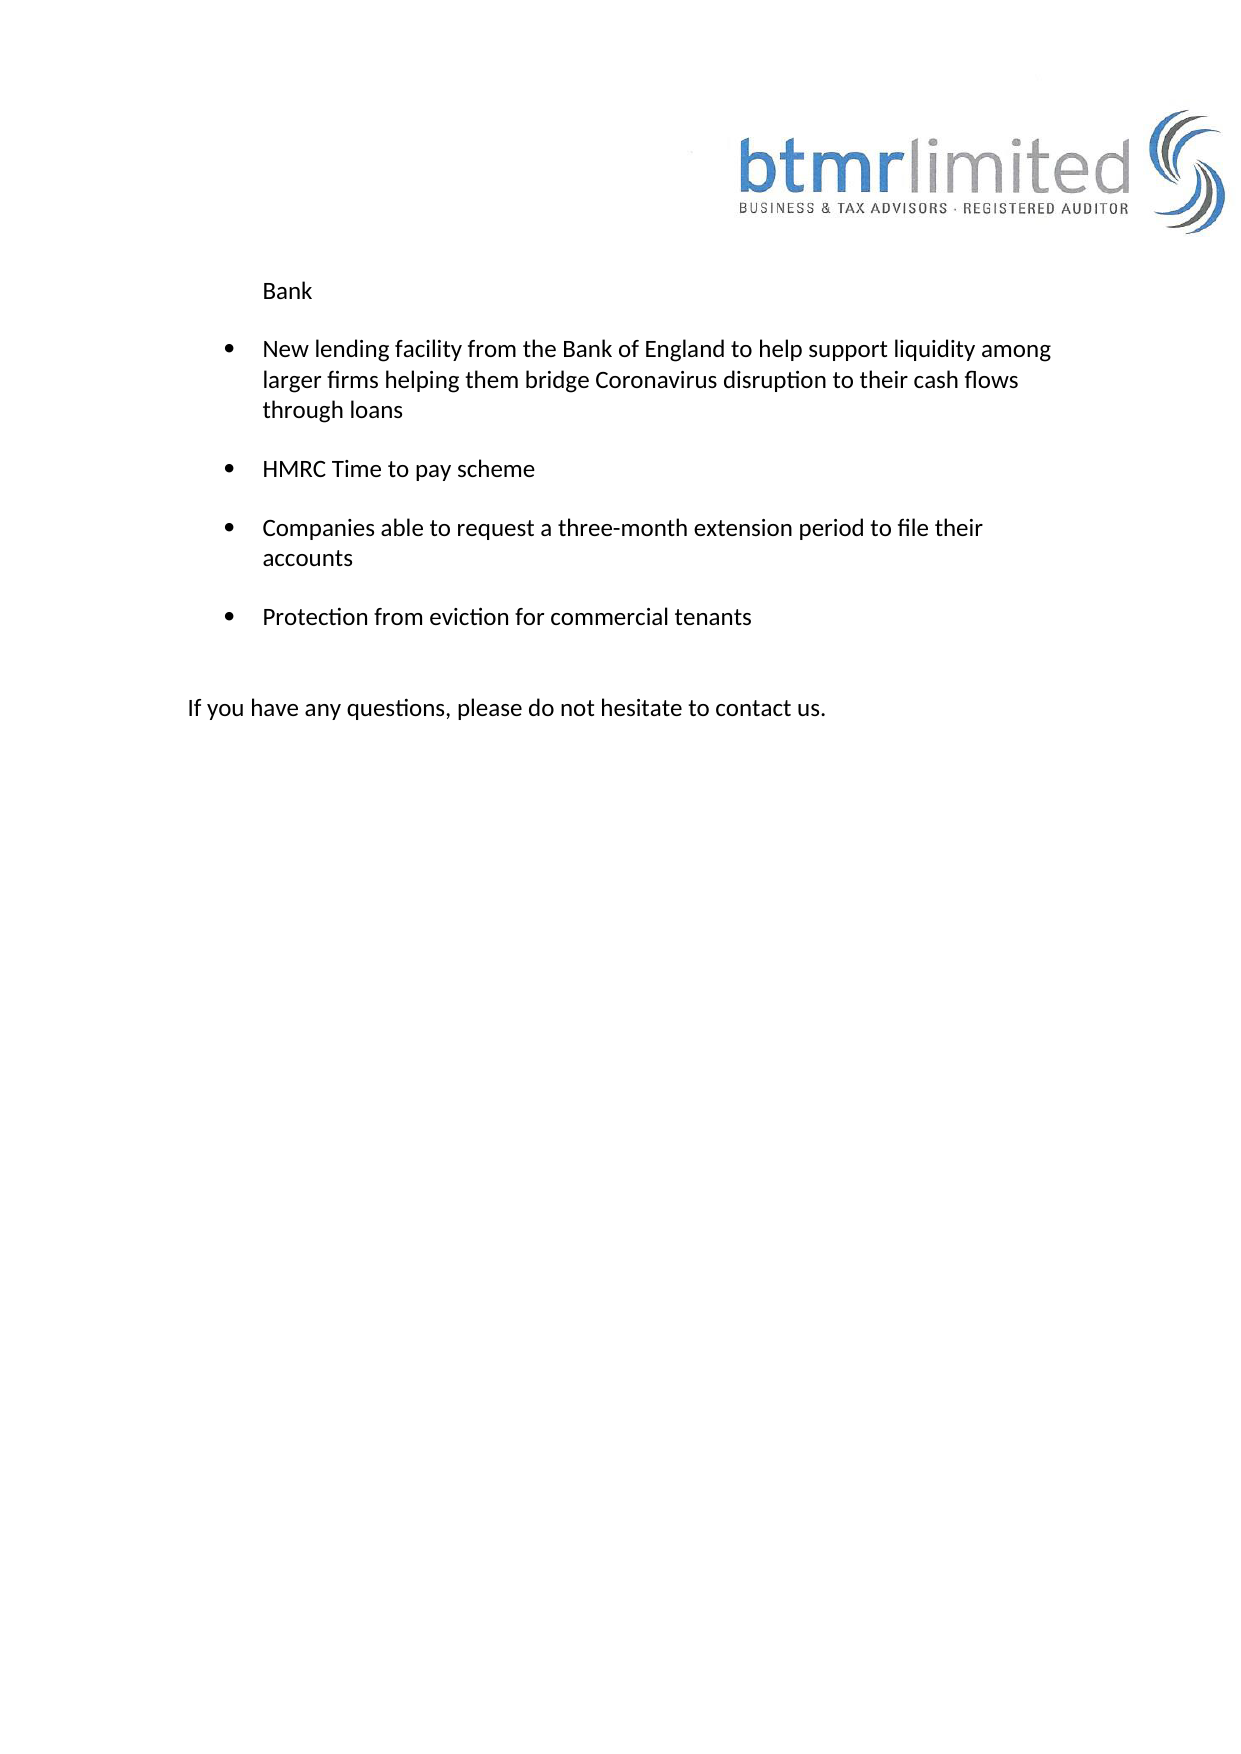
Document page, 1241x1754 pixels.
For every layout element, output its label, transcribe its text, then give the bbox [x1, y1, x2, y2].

list Companies able to request a three-month extension period to file their accounts [225, 512, 1053, 601]
text If you have any questions, please do not hesitate to contact us. [187, 692, 1053, 723]
list Protection from eviction for commercial tenants [225, 601, 1053, 631]
list HMRC Time to pay scheme [225, 453, 1053, 512]
list New lending facility from the Bank of England to help support liquidity among larger firms helping them bridge Coronavirus disruption to their cash flows through loans [225, 334, 1053, 453]
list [225, 275, 1053, 334]
